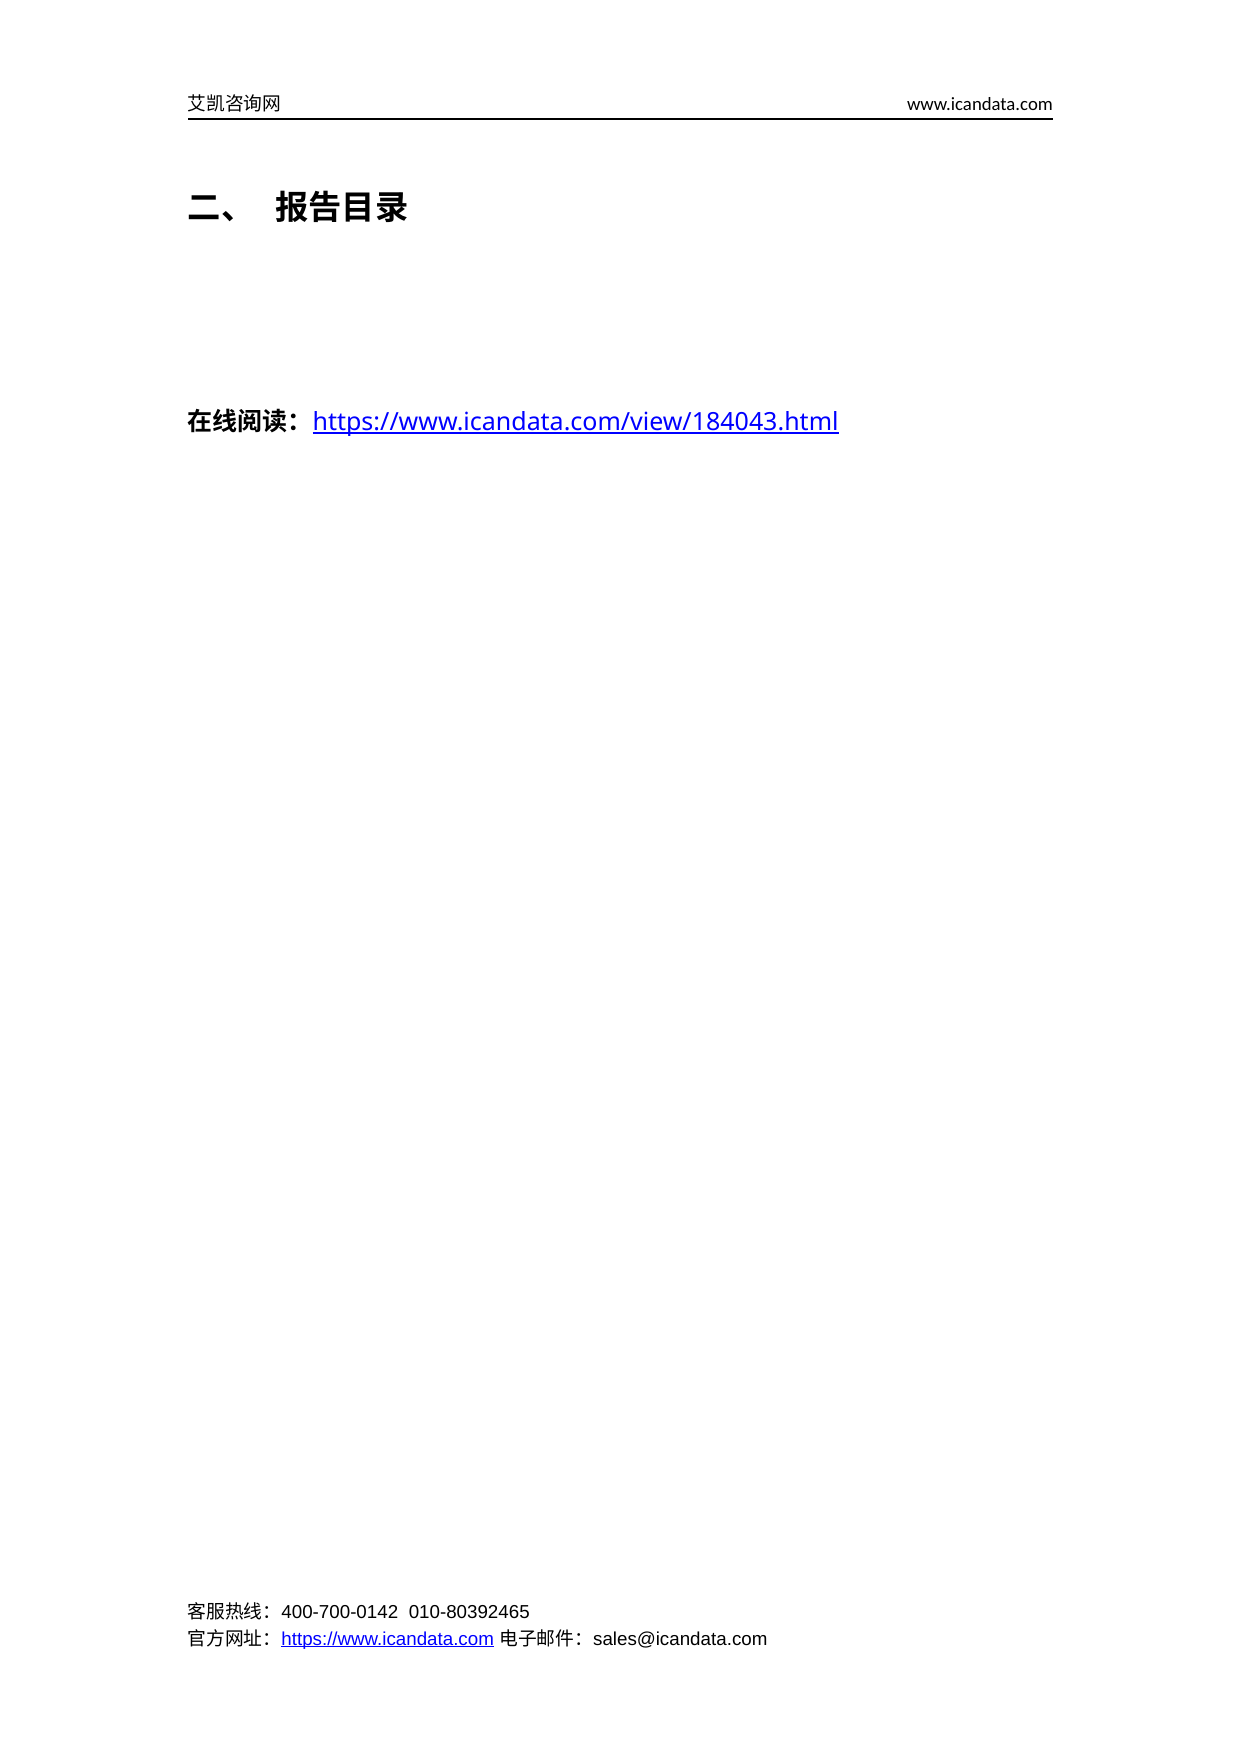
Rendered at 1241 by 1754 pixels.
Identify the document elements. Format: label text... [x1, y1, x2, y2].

text 在线阅读：https://www.icandata.com/view/184043.html [187, 387, 1053, 452]
subtitle 报告目录 [187, 172, 1053, 237]
